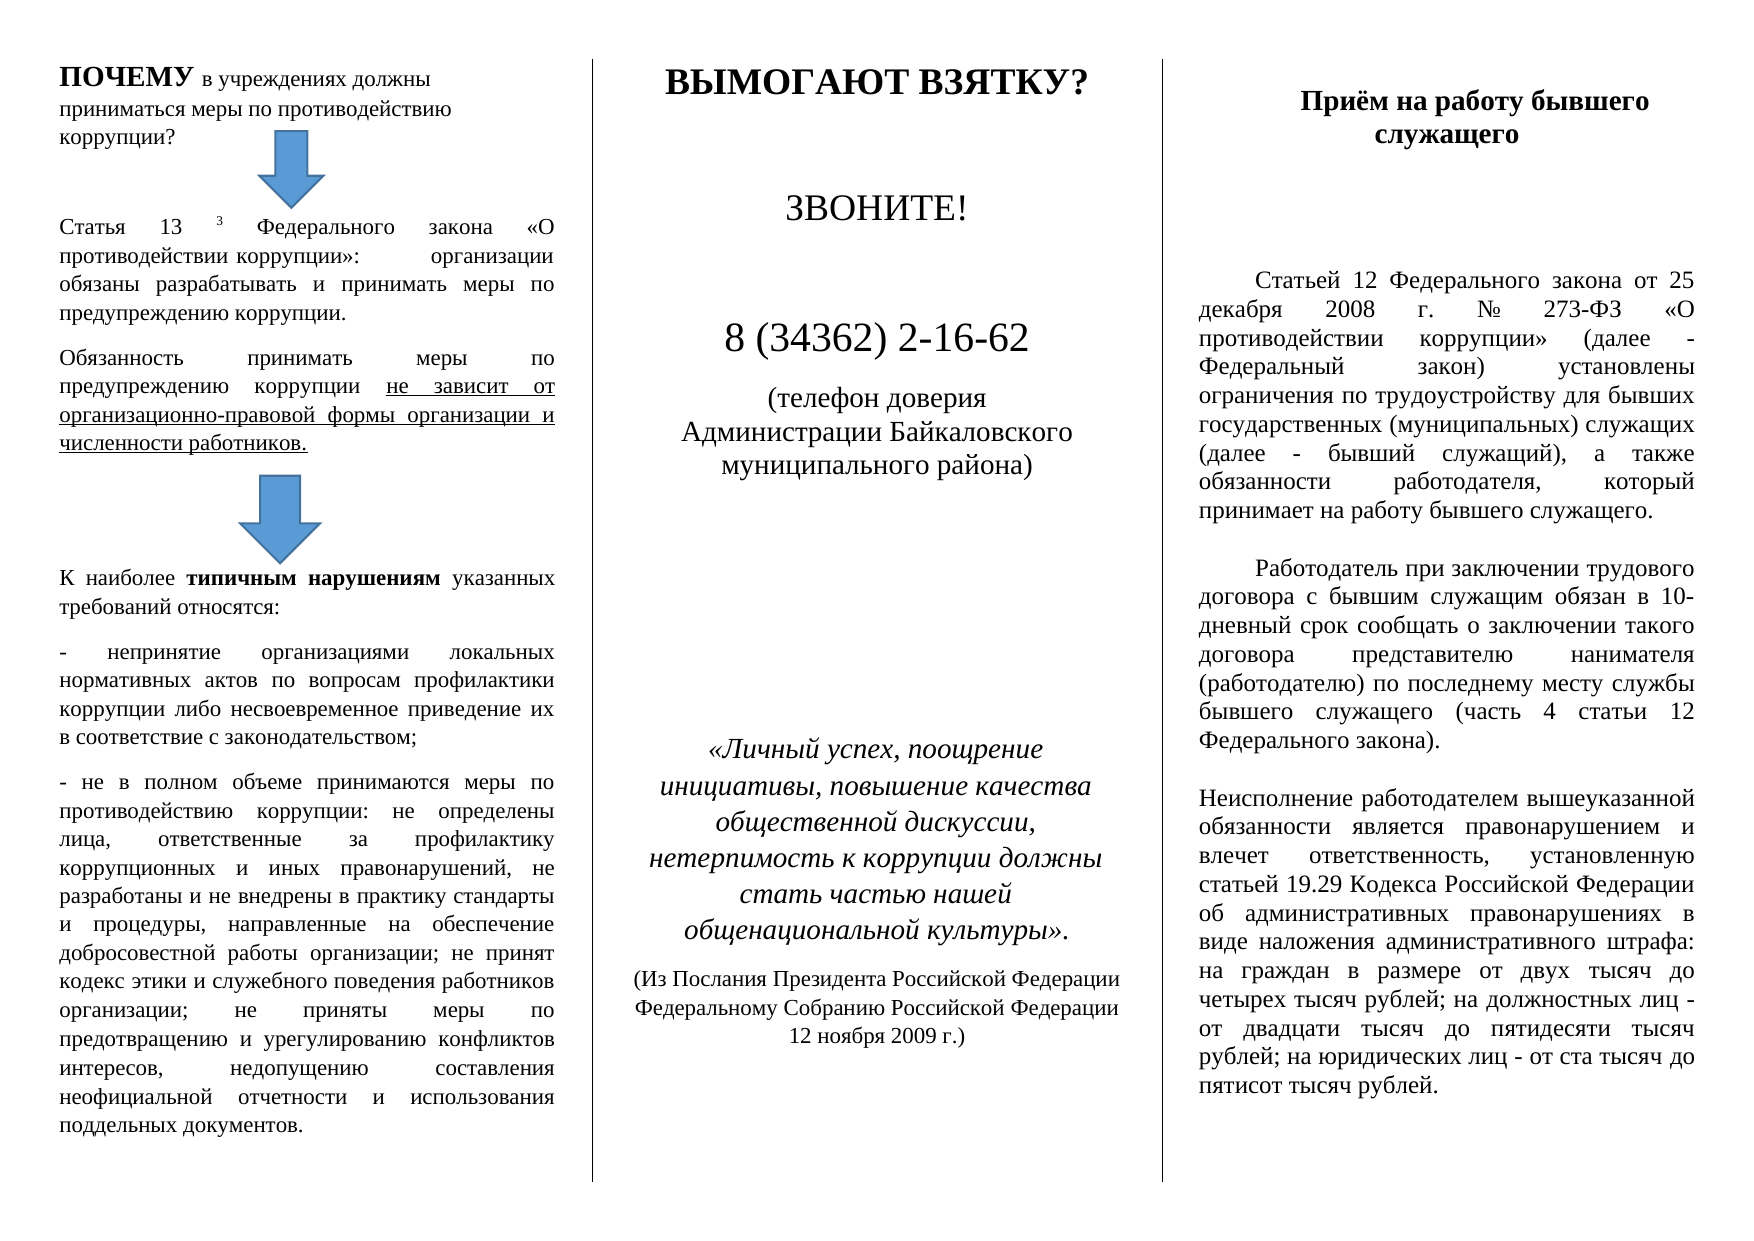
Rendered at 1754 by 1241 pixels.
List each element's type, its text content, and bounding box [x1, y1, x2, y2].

text (Из Послания Президента Российской Федерации Федеральному Собранию Российской Федерации 12 ноября 2009 г.) [629, 965, 1125, 1048]
text - непринятие организациями локальных нормативных актов по вопросам профилактики коррупции либо несвоевременное приведение их в соответствие с законодательством; [59, 638, 555, 749]
text Неисполнение работодателем вышеуказанной обязанности является правонарушением и влечет ответственность, установленную статьей 19.29 Кодекса Российской Федерации об административных правонарушениях в виде наложения административного штрафа: на граждан в размере от двух тысяч до четырех тысяч рублей; на должностных лиц - от двадцати тысяч до пятидесяти тысяч рублей; на юридических лиц - от ста тысяч до пятисот тысяч рублей. [1199, 783, 1695, 1099]
text ПОЧЕМУ в учреждениях должны приниматься меры по противодействию коррупции? [59, 59, 555, 149]
text Обязанность принимать меры по предупреждению коррупции не зависит от организационно-правовой формы организации и численности работников. [59, 344, 555, 424]
text Работодатель при заключении трудового договора с бывшим служащим обязан в 10-дневный срок сообщать о заключении такого договора представителю нанимателя (работодателю) по последнему месту службы бывшего служащего (часть 4 статьи 12 Федерального закона). [1199, 553, 1695, 754]
text Статьей 12 Федерального закона от 25 декабря 2008 г. № 273-ФЗ «О противодействии коррупции» (далее - Федеральный закон) установлены ограничения по трудоустройству для бывших государственных (муниципальных) служащих (далее - бывший служащий), а также обязанности работодателя, который принимает на работу бывшего служащего. [1199, 265, 1695, 524]
text Приём на работу бывшего служащего [1199, 83, 1695, 150]
text «Личный успех, поощрение инициативы, повышение качества общественной дискуссии, нетерпимость к коррупции должны стать частью нашей общенациональной культуры». [629, 732, 1125, 946]
text (телефон доверия [629, 380, 1125, 414]
text ЗВОНИТЕ! [629, 186, 1125, 229]
text Обязанность принимать меры по предупреждению коррупции не зависит от организационно-правовой формы организации и численности работников. [59, 425, 555, 455]
text Администрации Байкаловского муниципального района) [629, 414, 1125, 481]
text 8 (34362) 2-16-62 [629, 312, 1125, 360]
text ВЫМОГАЮТ ВЗЯТКУ? [629, 59, 1125, 102]
text Статья 13 3 Федерального закона «О противодействии коррупции»: организации обязаны разрабатывать и принимать меры по предупреждению коррупции. [59, 213, 555, 325]
text К наиболее типичным нарушениям указанных требований относятся: [59, 564, 555, 619]
text - не в полном объеме принимаются меры по противодействию коррупции: не определены лица, ответственные за профилактику коррупционных и иных правонарушений, не разработаны и не внедрены в практику стандарты и процедуры, направленные на обеспечение добросовестной работы организации; не принят кодекс этики и служебного поведения работников организации; не приняты меры по предотвращению и урегулированию конфликтов интересов, недопущению составления неофициальной отчетности и использования поддельных документов. [59, 768, 555, 1138]
